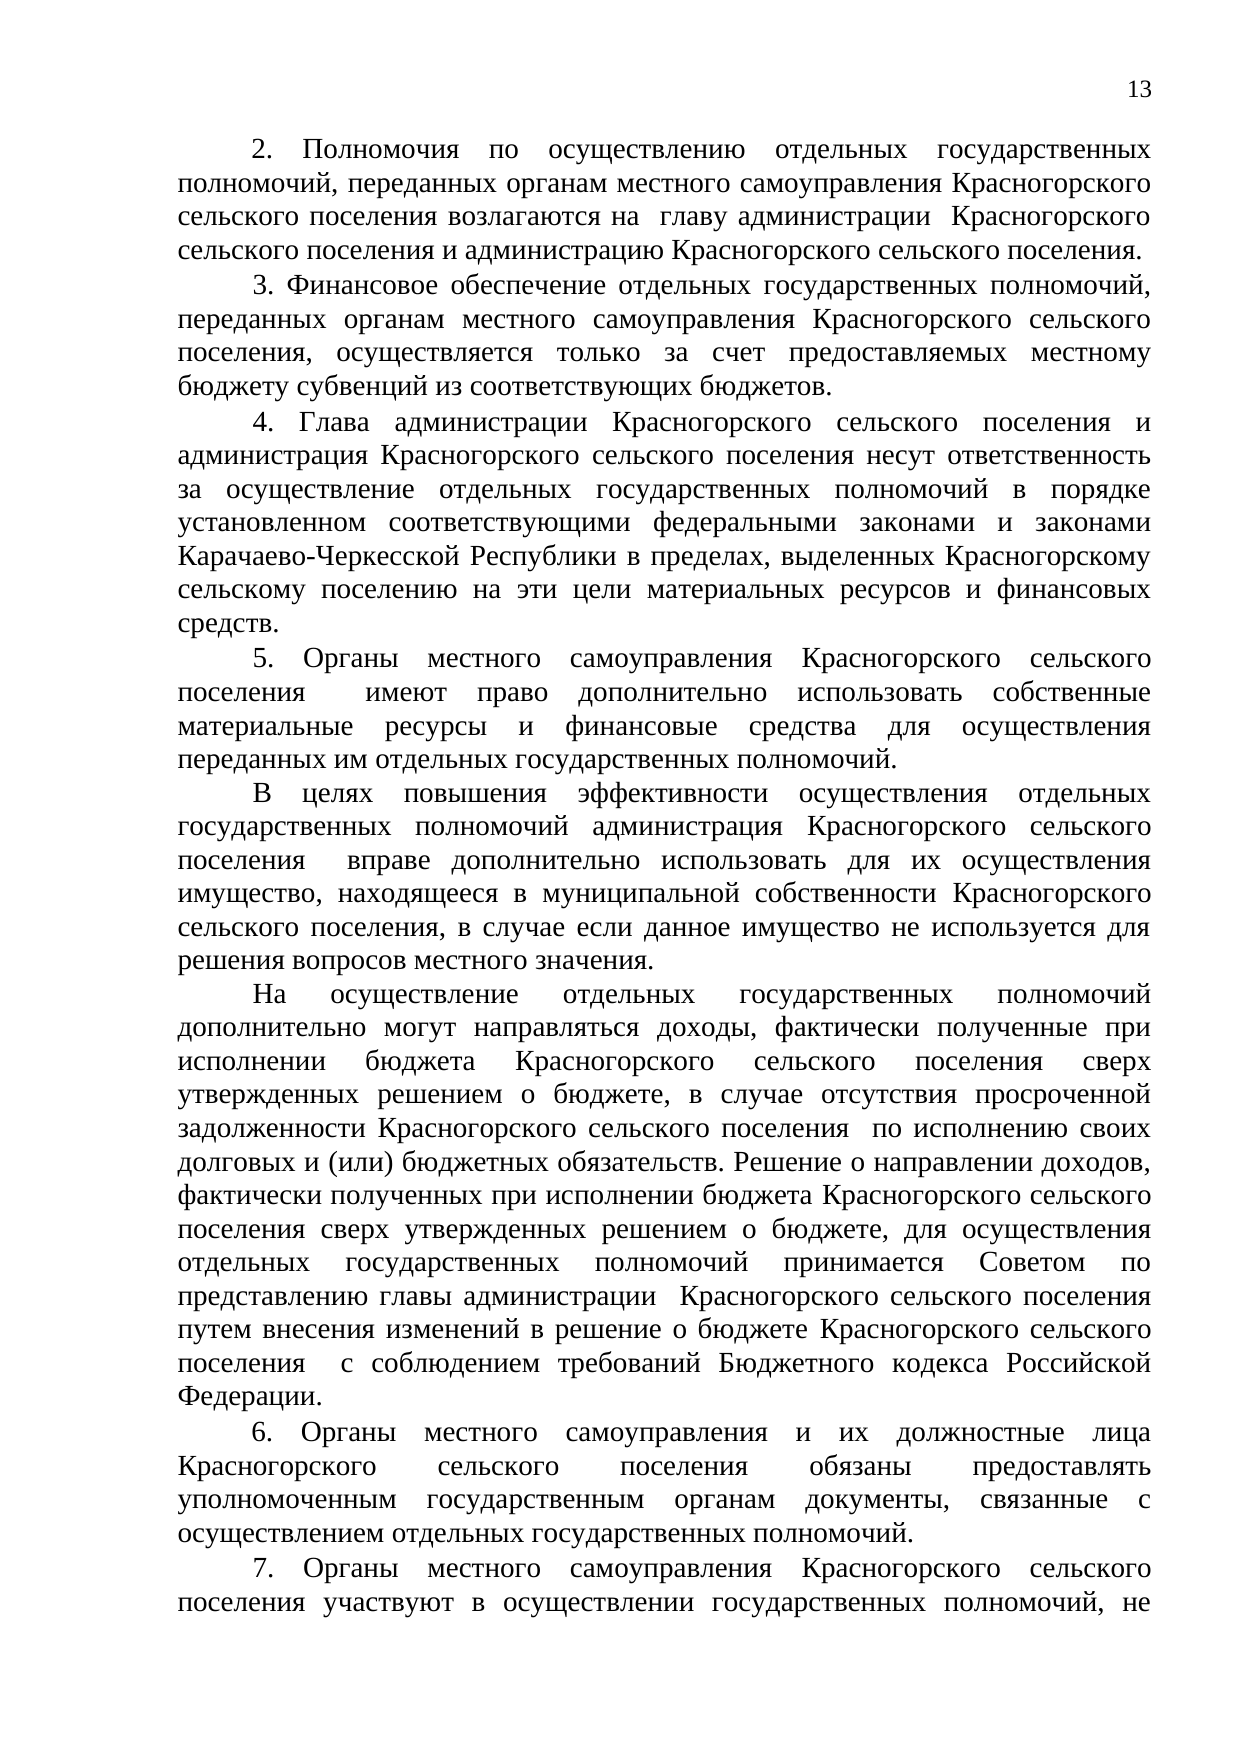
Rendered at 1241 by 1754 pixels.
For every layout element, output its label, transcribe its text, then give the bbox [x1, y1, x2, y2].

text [177, 1550, 1152, 1617]
text 6. Органы местного самоуправления и их должностные лица Красногорского сельского поселения обязаны предоставлять уполномоченным государственным органам документы, связанные с осуществлением отдельных государственных полномочий. [177, 1414, 1152, 1548]
text 2. Полномочия по осуществлению отдельных государственных полномочий, переданных органам местного самоуправления Красногорского сельского поселения возлагаются на главу администрации Красногорского сельского поселения и администрацию Красногорского сельского поселения. [177, 131, 1152, 265]
text 4. Глава администрации Красногорского сельского поселения и администрация Красногорского сельского поселения несут ответственность за осуществление отдельных государственных полномочий в порядке установленном соответствующими федеральными законами и законами Карачаево-Черкесской Республики в пределах, выделенных Красногорскому сельскому поселению на эти цели материальных ресурсов и финансовых средств. [177, 404, 1152, 638]
text На осуществление отдельных государственных полномочий дополнительно могут направляться доходы, фактически полученные при исполнении бюджета Красногорского сельского поселения сверх утвержденных решением о бюджете, в случае отсутствия просроченной задолженности Красногорского сельского поселения по исполнению своих долговых и (или) бюджетных обязательств. Решение о направлении доходов, фактически полученных при исполнении бюджета Красногорского сельского поселения сверх утвержденных решением о бюджете, для осуществления отдельных государственных полномочий принимается Советом по представлению главы администрации Красногорского сельского поселения путем внесения изменений в решение о бюджете Красногорского сельского поселения с соблюдением требований Бюджетного кодекса Российской Федерации. [177, 976, 1152, 1412]
text В целях повышения эффективности осуществления отдельных государственных полномочий администрация Красногорского сельского поселения вправе дополнительно использовать для их осуществления имущество, находящееся в муниципальной собственности Красногорского сельского поселения, в случае если данное имущество не используется для решения вопросов местного значения. [177, 775, 1152, 976]
text 3. Финансовое обеспечение отдельных государственных полномочий, переданных органам местного самоуправления Красногорского сельского поселения, осуществляется только за счет предоставляемых местному бюджету субвенций из соответствующих бюджетов. [177, 267, 1152, 402]
text 5. Органы местного самоуправления Красногорского сельского поселения имеют право дополнительно использовать собственные материальные ресурсы и финансовые средства для осуществления переданных им отдельных государственных полномочий. [177, 641, 1152, 775]
